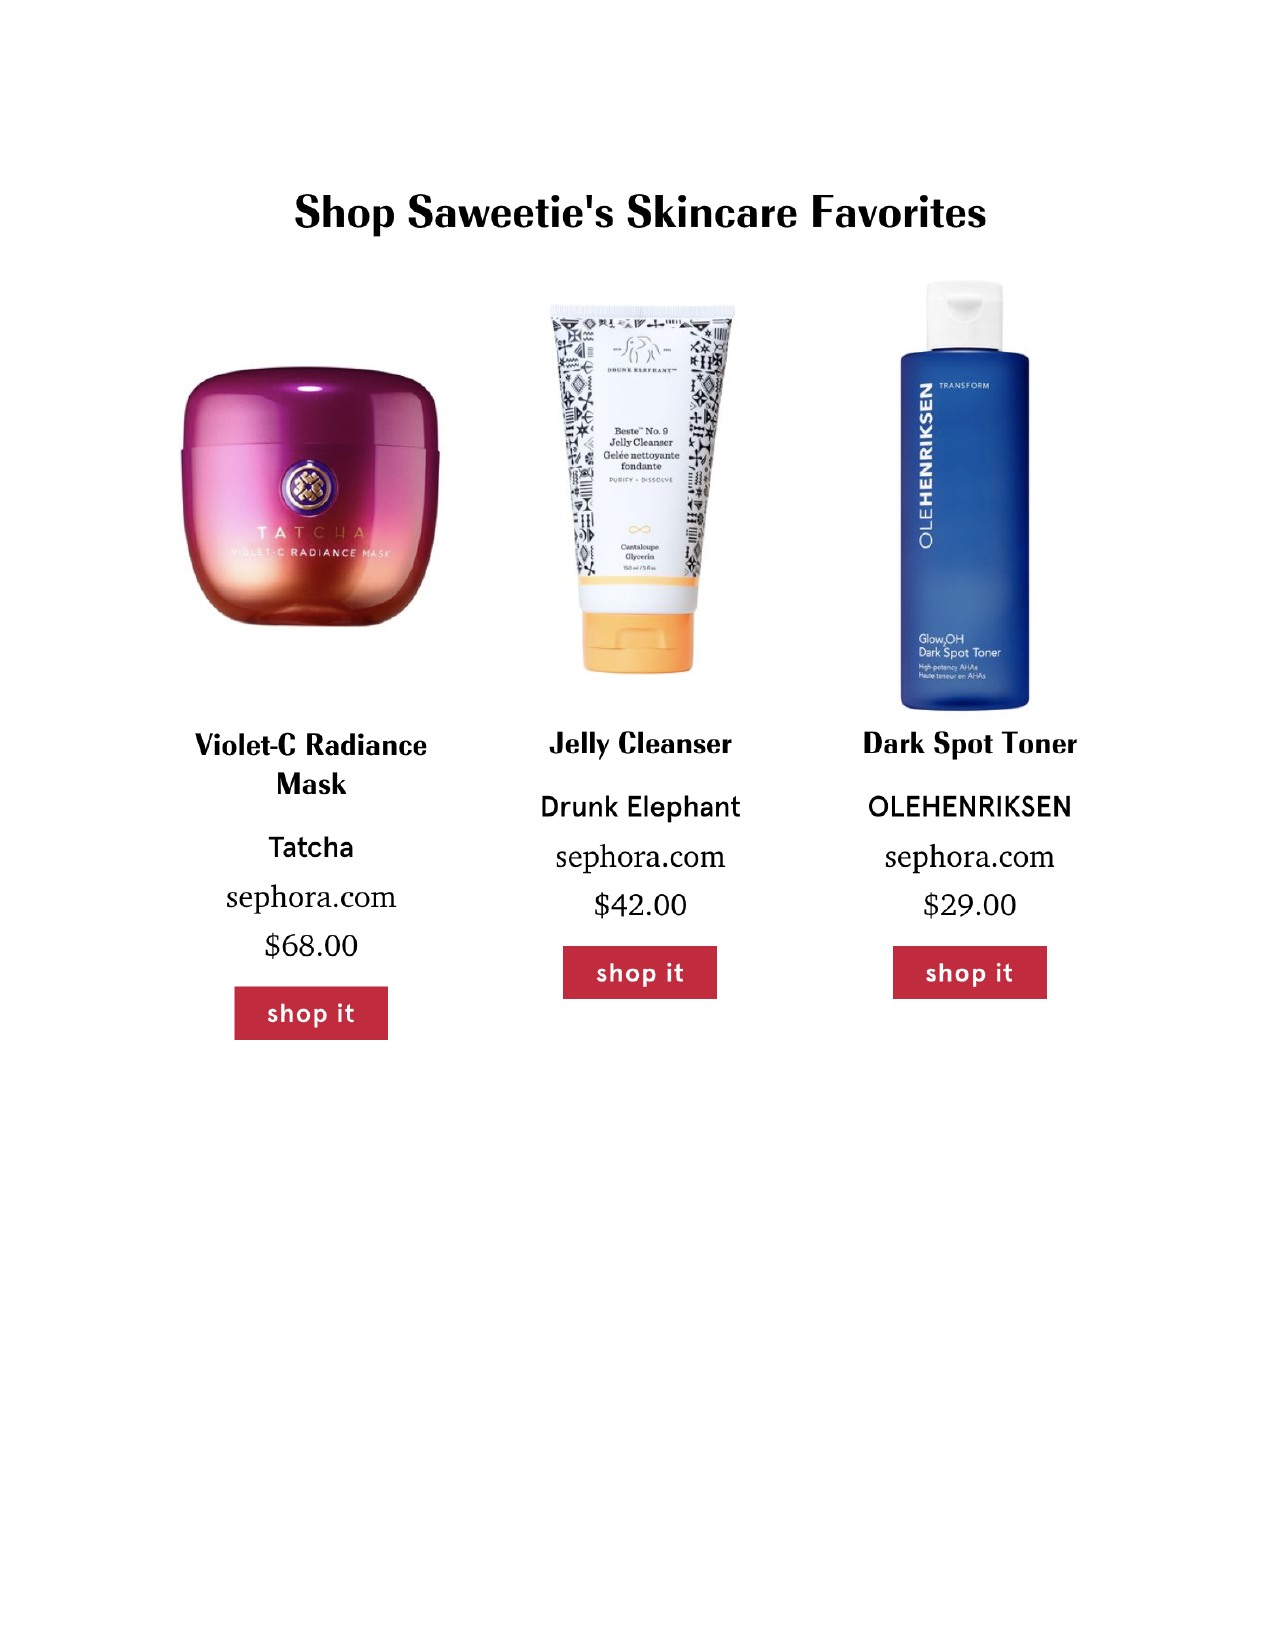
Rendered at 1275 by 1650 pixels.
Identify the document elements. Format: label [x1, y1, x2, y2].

picture [150, 150, 1125, 1067]
